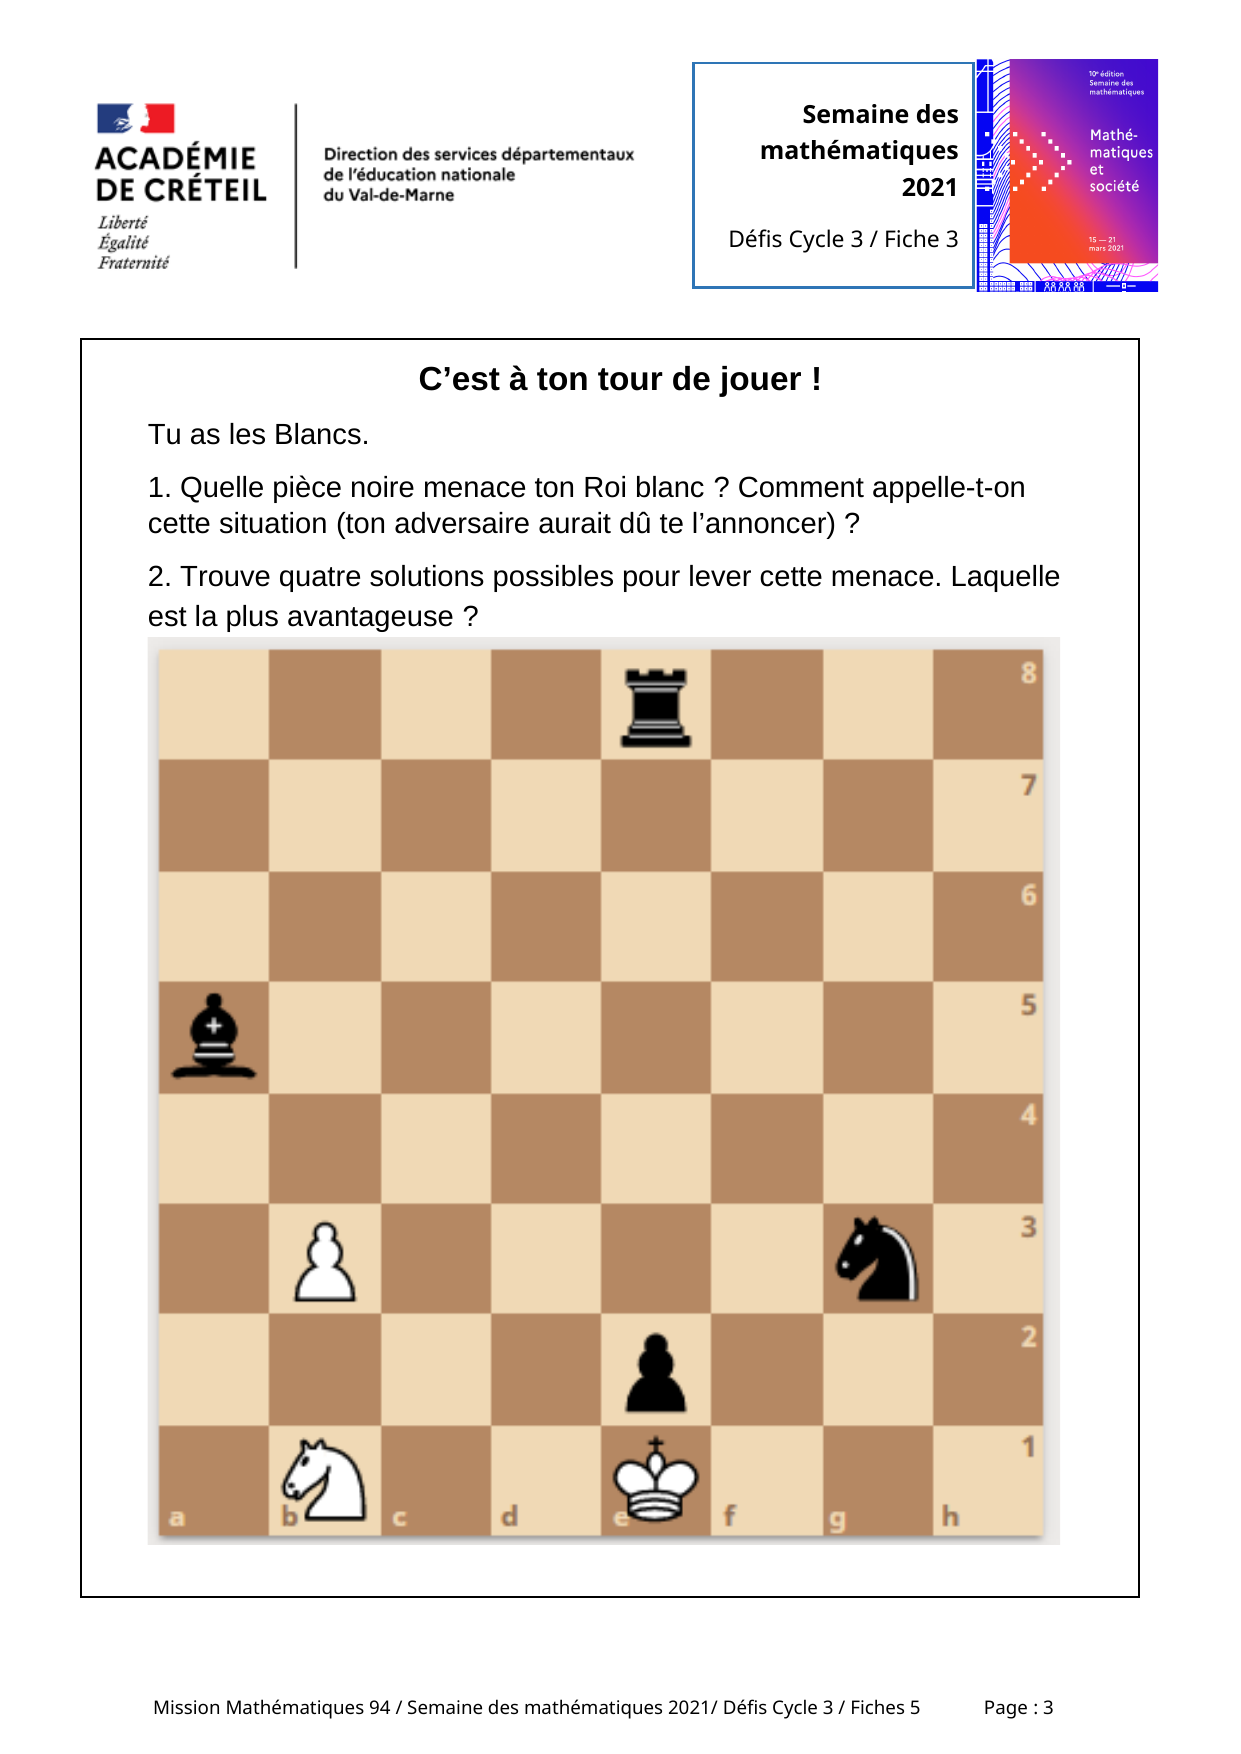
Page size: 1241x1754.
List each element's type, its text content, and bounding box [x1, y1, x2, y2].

text C’est à ton tour de jouer ! [148, 340, 1093, 379]
text Tu as les Blancs. [148, 398, 1093, 432]
text 1. Quelle pièce noire menace ton Roi blanc ? Comment appelle-t-on cette situation (ton adversaire aurait dû te l’annoncer) ? [148, 451, 1093, 521]
picture [147, 618, 1061, 1526]
